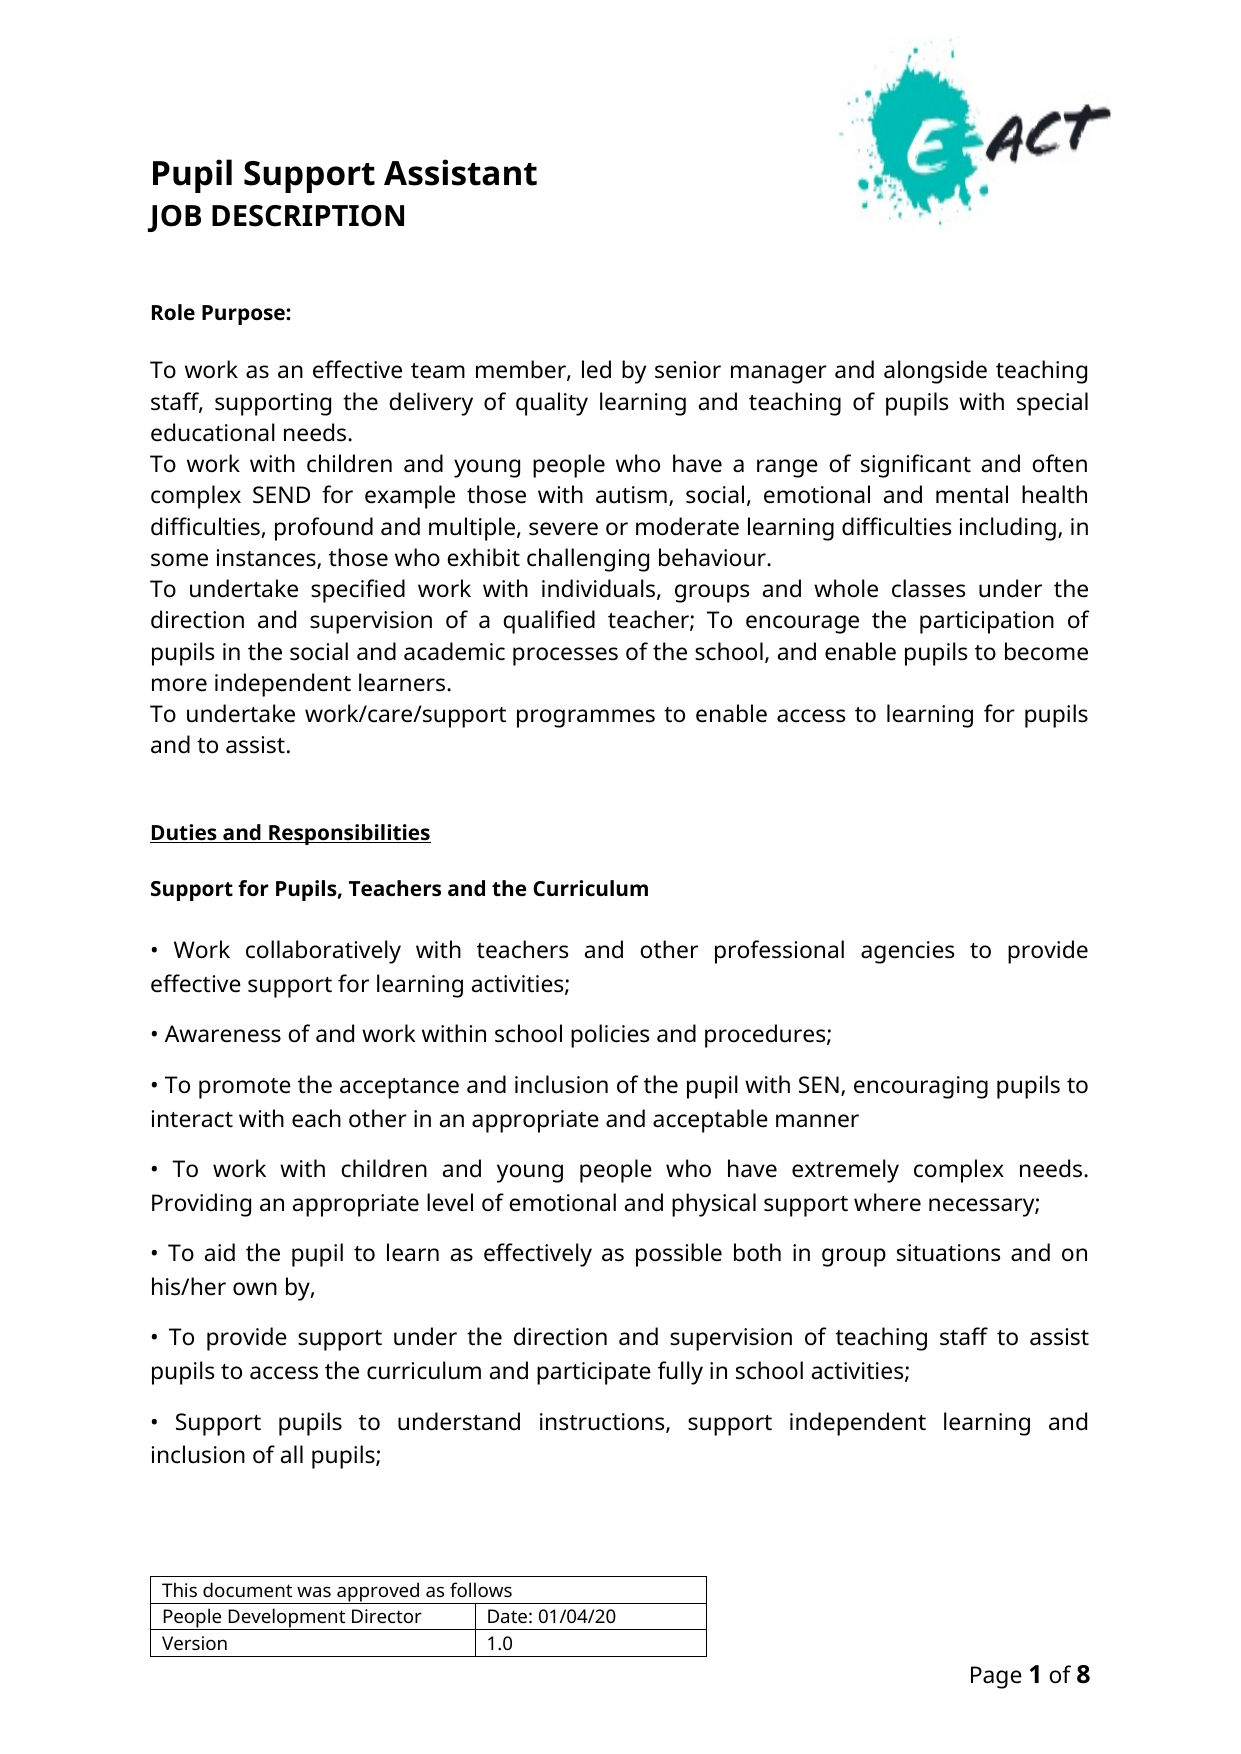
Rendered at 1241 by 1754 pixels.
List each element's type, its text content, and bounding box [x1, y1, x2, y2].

text • To promote the acceptance and inclusion of the pupil with SEN, encouraging pupils to interact with each other in an appropriate and acceptable manner [150, 1069, 1090, 1134]
text • Support pupils to understand instructions, support independent learning and inclusion of all pupils; [150, 1405, 1090, 1470]
text Pupil Support Assistant [150, 150, 1090, 195]
text To undertake work/care/support programmes to enable access to learning for pupils and to assist. [150, 698, 1090, 761]
text • To provide support under the direction and supervision of teaching staff to assist pupils to access the curriculum and participate fully in school activities; [150, 1321, 1090, 1386]
picture [839, 36, 1111, 232]
text To undertake specified work with individuals, groups and whole classes under the direction and supervision of a qualified teacher; To encourage the participation of pupils in the social and academic processes of the school, and enable pupils to become more independent learners. [150, 573, 1090, 698]
text Role Purpose: [150, 298, 1090, 326]
text • To aid the pupil to learn as effectively as possible both in group situations and on his/her own by, [150, 1237, 1090, 1302]
text Support for Pupils, Teachers and the Curriculum [150, 874, 1090, 903]
text To work with children and young people who have a range of significant and often complex SEND for example those with autism, social, emotional and mental health difficulties, profound and multiple, severe or moderate learning difficulties including, in some instances, those who exhibit challenging behaviour. [150, 448, 1090, 573]
text JOB DESCRIPTION [150, 195, 1090, 235]
text • Awareness of and work within school policies and procedures; [150, 1018, 1090, 1049]
text To work as an effective team member, led by senior manager and alongside teaching staff, supporting the delivery of quality learning and teaching of pupils with special educational needs. [150, 354, 1090, 448]
text • To work with children and young people who have extremely complex needs. Providing an appropriate level of emotional and physical support where necessary; [150, 1153, 1090, 1218]
text • Work collaboratively with teachers and other professional agencies to provide effective support for learning activities; [150, 934, 1090, 999]
text Duties and Responsibilities [150, 818, 1090, 846]
